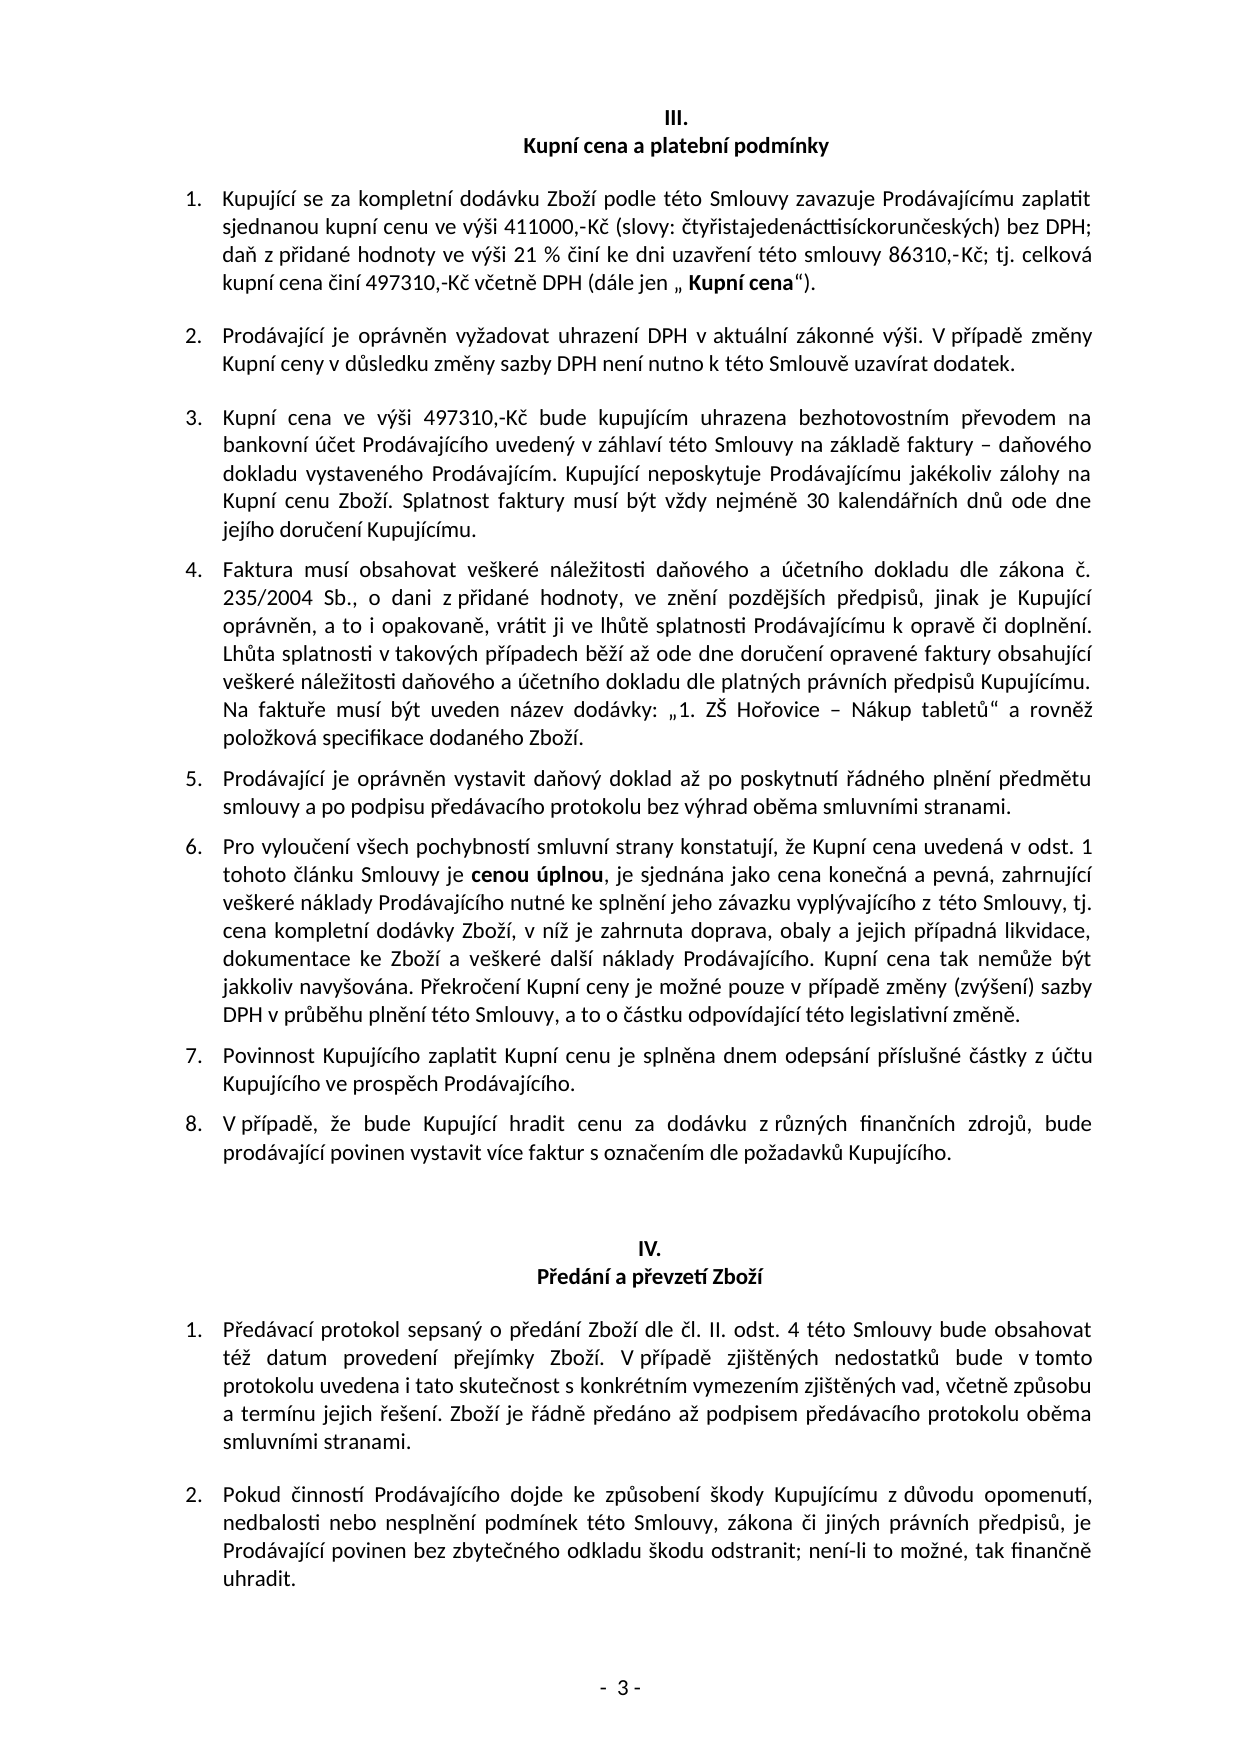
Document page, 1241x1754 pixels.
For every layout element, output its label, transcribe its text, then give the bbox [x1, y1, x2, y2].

list Pokud činností Prodávajícího dojde ke způsobení škody Kupujícímu z důvodu opomenutí, nedbalosti nebo nesplnění podmínek této Smlouvy, zákona či jiných právních předpisů, je Prodávající povinen bez zbytečného odkladu škodu odstranit; není-li to možné, tak finančně uhradit. [185, 1480, 1093, 1592]
list Předávací protokol sepsaný o předání Zboží dle čl. II. odst. 4 této Smlouvy bude obsahovat též datum provedení přejímky Zboží. V případě zjištěných nedostatků bude v tomto protokolu uvedena i tato skutečnost s konkrétním vymezením zjištěných vad, včetně způsobu a termínu jejich řešení. Zboží je řádně předáno až podpisem předávacího protokolu oběma smluvními stranami. [185, 1315, 1093, 1455]
list Kupující se za kompletní dodávku Zboží podle této Smlouvy zavazuje Prodávajícímu zaplatit sjednanou kupní cenu ve výši 411000,-Kč (slovy: čtyřistajedenácttisíckorunčeských) bez DPH; daň z přidané hodnoty ve výši 21 % činí ke dni uzavření této smlouvy 86310,-Kč; tj. celková kupní cena činí 497310,-Kč včetně DPH (dále jen „ Kupní cena“). [185, 184, 1093, 297]
text Předání a převzetí Zboží [207, 1262, 1093, 1290]
list Faktura musí obsahovat veškeré náležitosti daňového a účetního dokladu dle zákona č. 235/2004 Sb., o dani z přidané hodnoty, ve znění pozdějších předpisů, jinak je Kupující oprávněn, a to i opakovaně, vrátit ji ve lhůtě splatnosti Prodávajícímu k opravě či doplnění. Lhůta splatnosti v takových případech běží až ode dne doručení opravené faktury obsahující veškeré náležitosti daňového a účetního dokladu dle platných právních předpisů Kupujícímu. Na faktuře musí být uveden název dodávky: „1. ZŠ Hořovice – Nákup tabletů“ a rovněž položková specifikace dodaného Zboží. [185, 555, 1093, 751]
list Kupní cena ve výši 497310,-Kč bude kupujícím uhrazena bezhotovostním převodem na bankovní účet Prodávajícího uvedený v záhlaví této Smlouvy na základě faktury – daňového dokladu vystaveného Prodávajícím. Kupující neposkytuje Prodávajícímu jakékoliv zálohy na Kupní cenu Zboží. Splatnost faktury musí být vždy nejméně 30 kalendářních dnů ode dne jejího doručení Kupujícímu. [185, 403, 1093, 543]
list V případě, že bude Kupující hradit cenu za dodávku z různých finančních zdrojů, bude prodávající povinen vystavit více faktur s označením dle požadavků Kupujícího. [185, 1109, 1093, 1166]
list Prodávající je oprávněn vyžadovat uhrazení DPH v aktuální zákonné výši. V případě změny Kupní ceny v důsledku změny sazby DPH není nutno k této Smlouvě uzavírat dodatek. [185, 322, 1093, 378]
list Prodávající je oprávněn vystavit daňový doklad až po poskytnutí řádného plnění předmětu smlouvy a po podpisu předávacího protokolu bez výhrad oběma smluvními stranami. [185, 764, 1093, 820]
list Kupní cena a platební podmínky [260, 131, 1093, 159]
list III. [260, 103, 1093, 131]
text IV. [207, 1234, 1093, 1262]
list Pro vyloučení všech pochybností smluvní strany konstatují, že Kupní cena uvedená v odst. 1 tohoto článku Smlouvy je cenou úplnou, je sjednána jako cena konečná a pevná, zahrnující veškeré náklady Prodávajícího nutné ke splnění jeho závazku vyplývajícího z této Smlouvy, tj. cena kompletní dodávky Zboží, v níž je zahrnuta doprava, obaly a jejich případná likvidace, dokumentace ke Zboží a veškeré další náklady Prodávajícího. Kupní cena tak nemůže být jakkoliv navyšována. Překročení Kupní ceny je možné pouze v případě změny (zvýšení) sazby DPH v průběhu plnění této Smlouvy, a to o částku odpovídající této legislativní změně. [185, 832, 1093, 1028]
list Povinnost Kupujícího zaplatit Kupní cenu je splněna dnem odepsání příslušné částky z účtu Kupujícího ve prospěch Prodávajícího. [185, 1041, 1093, 1097]
